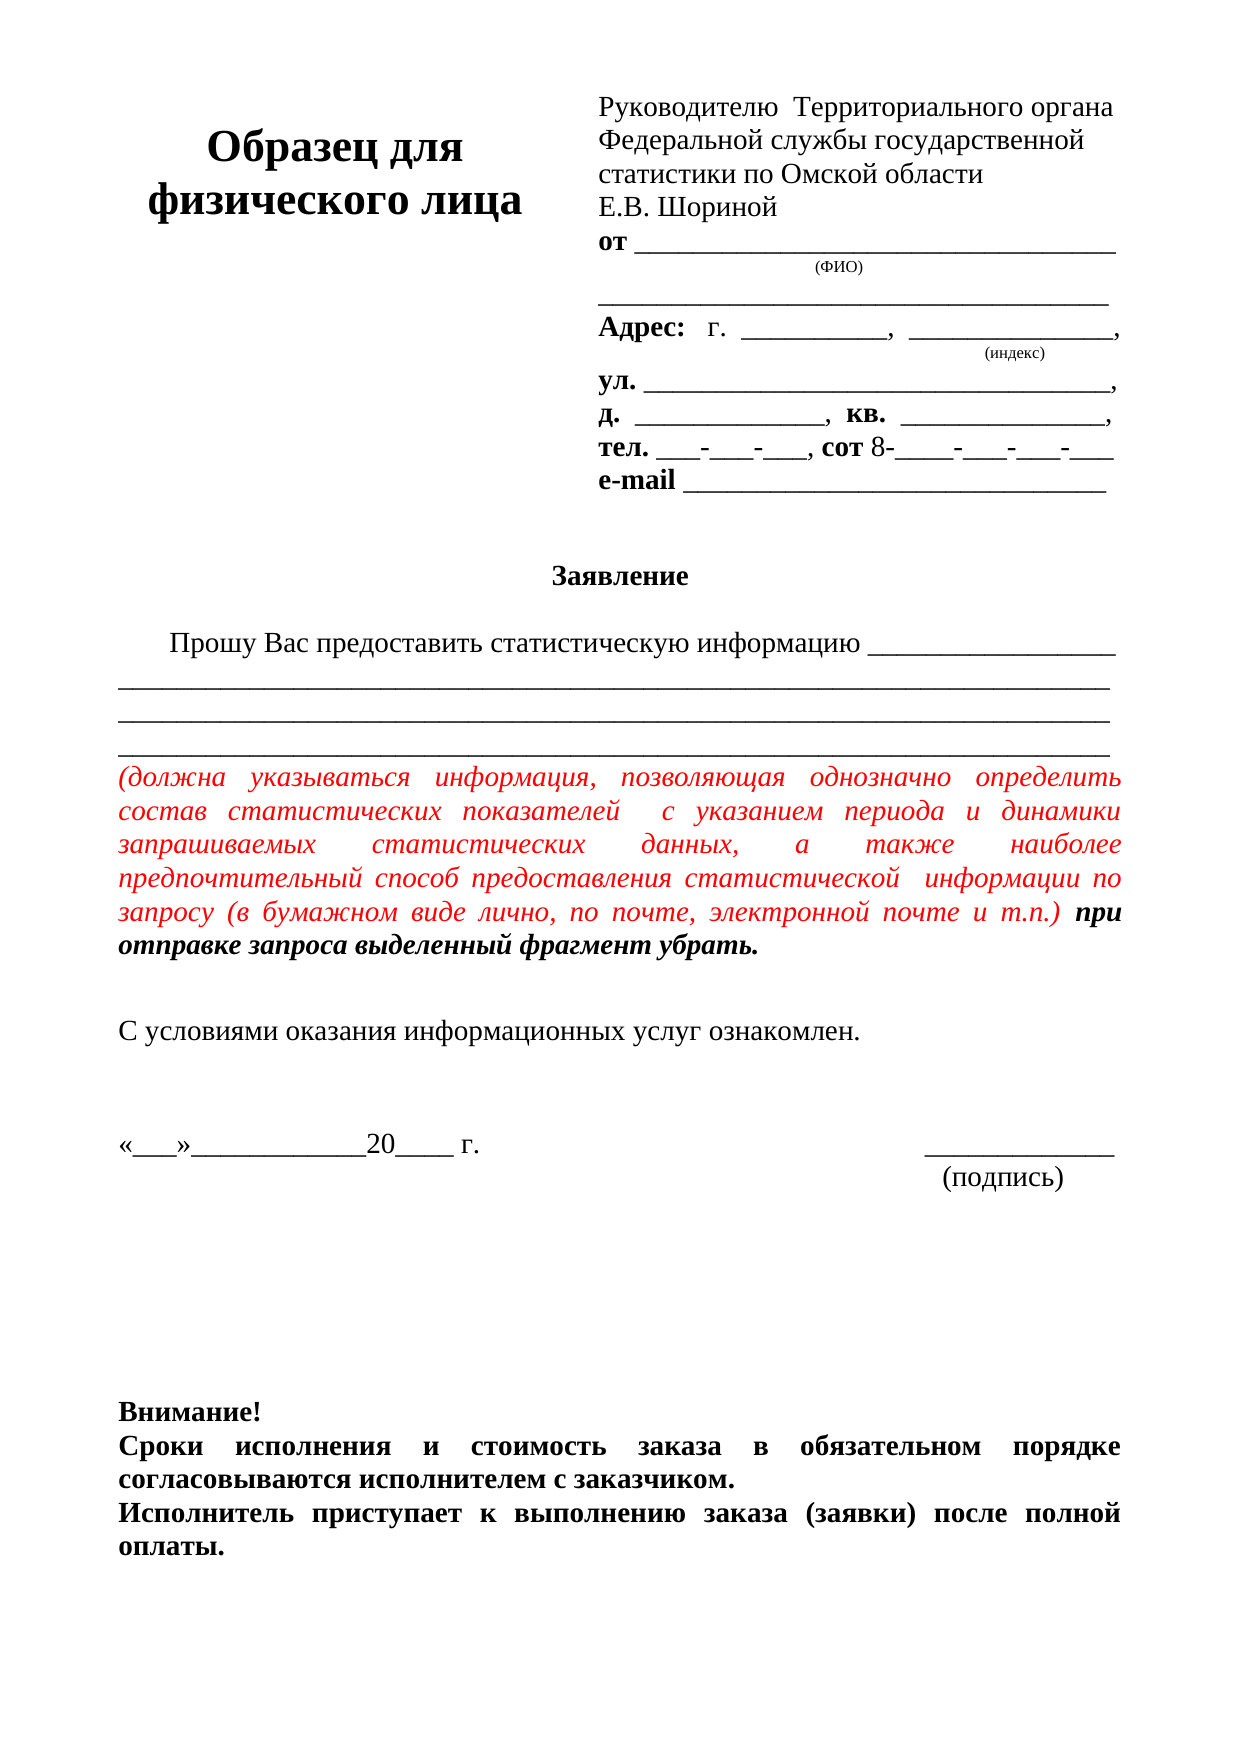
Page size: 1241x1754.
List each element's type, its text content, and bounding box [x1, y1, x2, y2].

text Прошу Вас предоставить статистическую информацию _________________ [118, 625, 1122, 659]
text С условиями оказания информационных услуг ознакомлен. [118, 1013, 1122, 1047]
table_header [107, 89, 587, 525]
text Внимание! [118, 1394, 1122, 1428]
text ____________________________________________________________________ [118, 726, 1122, 759]
table_header Руководителю Территориального органа Федеральной службы государственной статистики по Омской области Е.В. Шориной от _________________________________ (ФИО) ___________________________________ Адрес: г. __________, ______________, (индекс) ул. ________________________________, д. _____________, кв. ______________, тел. ___-___-___, сот 8-____-___-___-___ e-mail _____________________________ [587, 89, 1133, 525]
text (подпись) [118, 1159, 1122, 1193]
text Исполнитель приступает к выполнению заказа (заявки) после полной оплаты. [118, 1495, 1122, 1562]
text (должна указываться информация, позволяющая однозначно определить состав статистических показателей с указанием периода и динамики запрашиваемых статистических данных, а также наиболее предпочтительный способ предоставления статистической информации по запросу (в бумажном виде лично, по почте, электронной почте и т.п.) при отправке запроса выделенный фрагмент убрать. [118, 759, 1122, 961]
text «___»____________20____ г. _____________ [118, 1126, 1122, 1159]
text ____________________________________________________________________ [118, 659, 1122, 692]
text ____________________________________________________________________ [118, 692, 1122, 726]
text Сроки исполнения и стоимость заказа в обязательном порядке согласовываются исполнителем с заказчиком. [118, 1428, 1122, 1495]
text Заявление [118, 558, 1122, 592]
